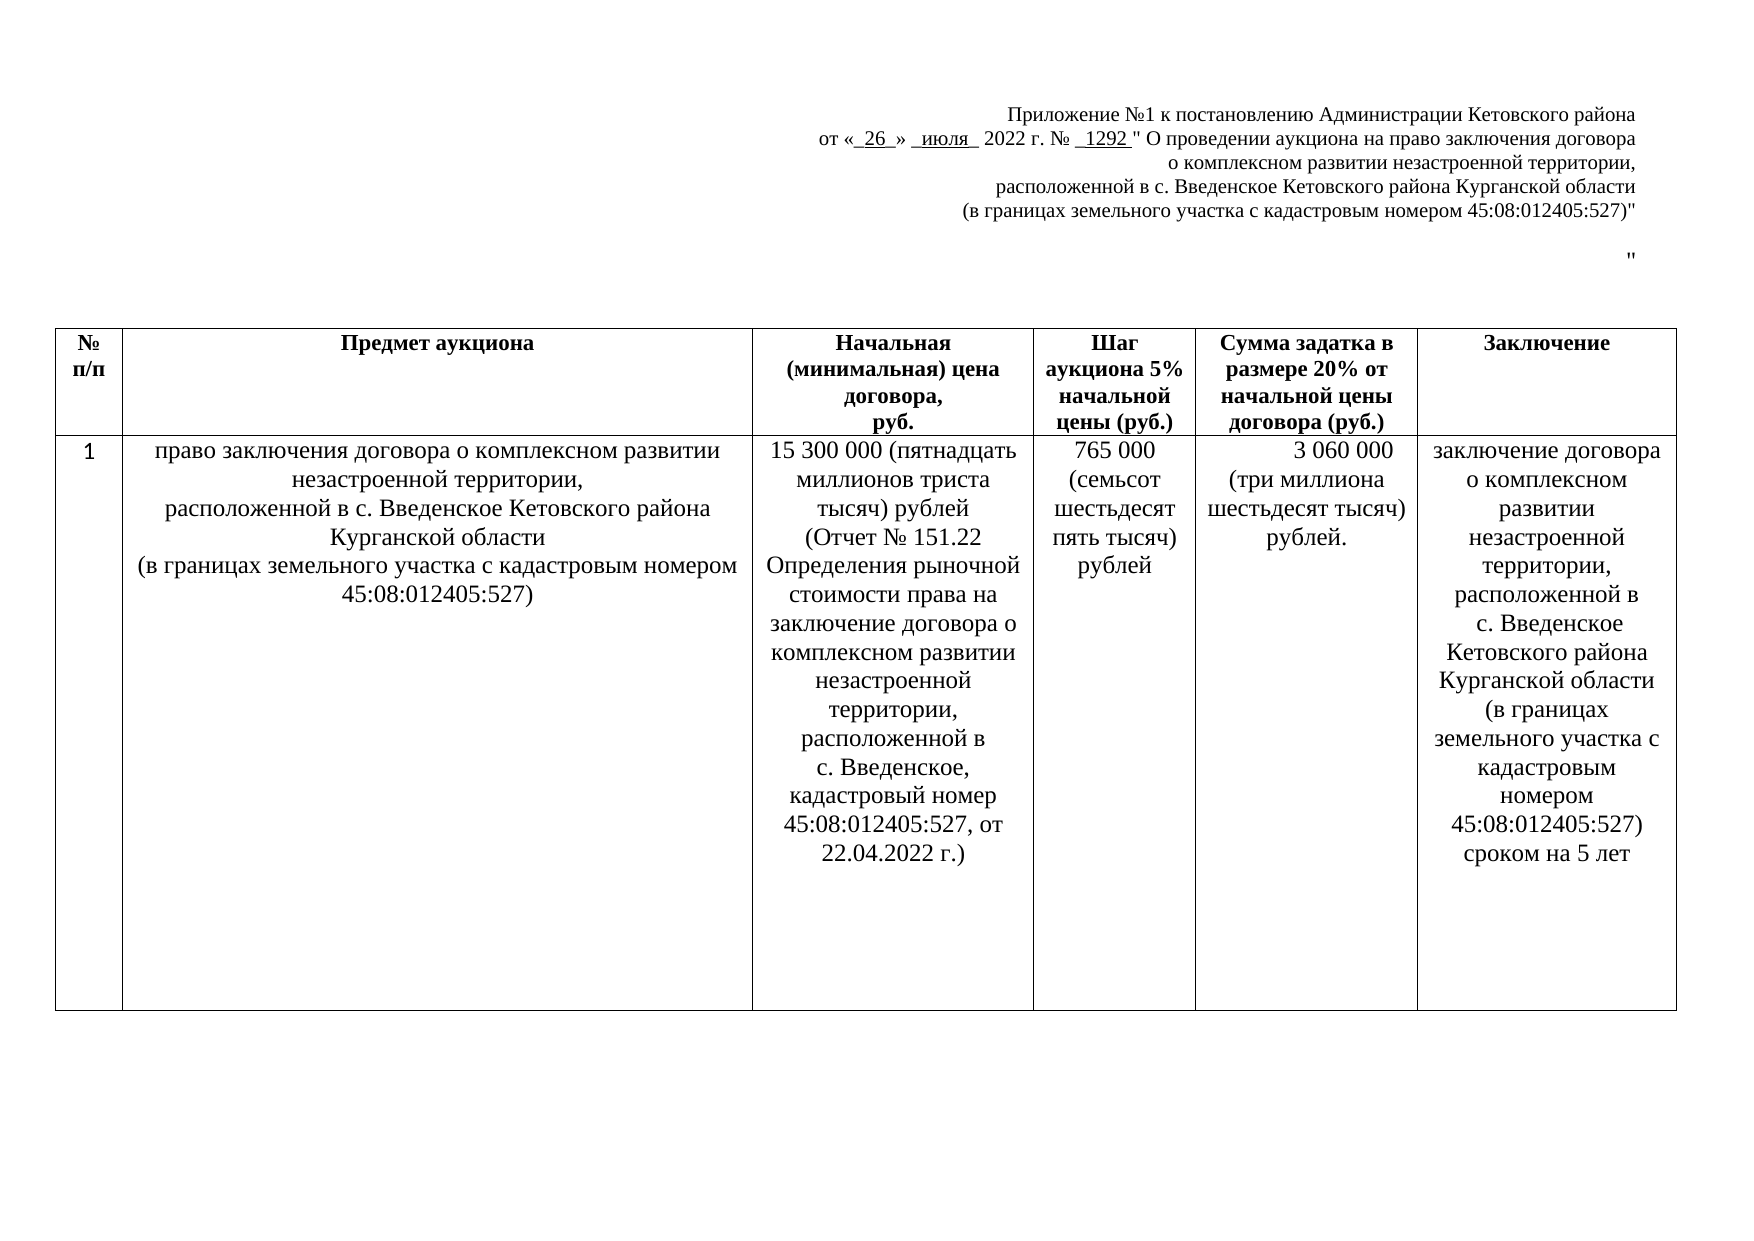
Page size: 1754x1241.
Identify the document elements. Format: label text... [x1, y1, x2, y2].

table_cell право заключения договора о комплексном развитии незастроенной территории, расположенной в с. Введенское Кетовского района Курганской области (в границах земельного участка с кадастровым номером 45:08:012405:527) [123, 436, 752, 1009]
table_header № п/п [56, 329, 122, 434]
subtitle о комплексном развитии незастроенной территории, [118, 150, 1636, 174]
table_cell 765 000 (семьсот шестьдесят пять тысяч) рублей [1034, 436, 1195, 1009]
table_header Начальная (минимальная) цена договора, руб. [753, 329, 1033, 434]
table_cell заключение договора о комплексном развитии незастроенной территории, расположенной в с. Введенское Кетовского района Курганской области (в границах земельного участка с кадастровым номером 45:08:012405:527) сроком на 5 лет [1418, 436, 1676, 1009]
table_cell 15 300 000 (пятнадцать миллионов триста тысяч) рублей (Отчет № 151.22 Определения рыночной стоимости права на заключение договора о комплексном развитии незастроенной территории, расположенной в с. Введенское, кадастровый номер 45:08:012405:527, от 22.04.2022 г.) [753, 436, 1033, 1009]
table_cell 3 060 000 (три миллиона шестьдесят тысяч) рублей. [1196, 436, 1417, 1009]
text Приложение №1 к постановлению Администрации Кетовского района [118, 102, 1636, 126]
table_cell 1 [56, 436, 122, 1009]
table_header Заключение [1418, 329, 1676, 434]
text (в границах земельного участка с кадастровым номером 45:08:012405:527)" [118, 198, 1636, 222]
subtitle расположенной в с. Введенское Кетовского района Курганской области [118, 174, 1636, 198]
subtitle от «_26_» _июля_ 2022 г. № _1292 " О проведении аукциона на право заключения договора [118, 126, 1636, 150]
table_header Предмет аукциона [123, 329, 752, 434]
table_header Шаг аукциона 5% начальной цены (руб.) [1034, 329, 1195, 434]
table_header Сумма задатка в размере 20% от начальной цены договора (руб.) [1196, 329, 1417, 434]
subtitle " [118, 246, 1636, 275]
